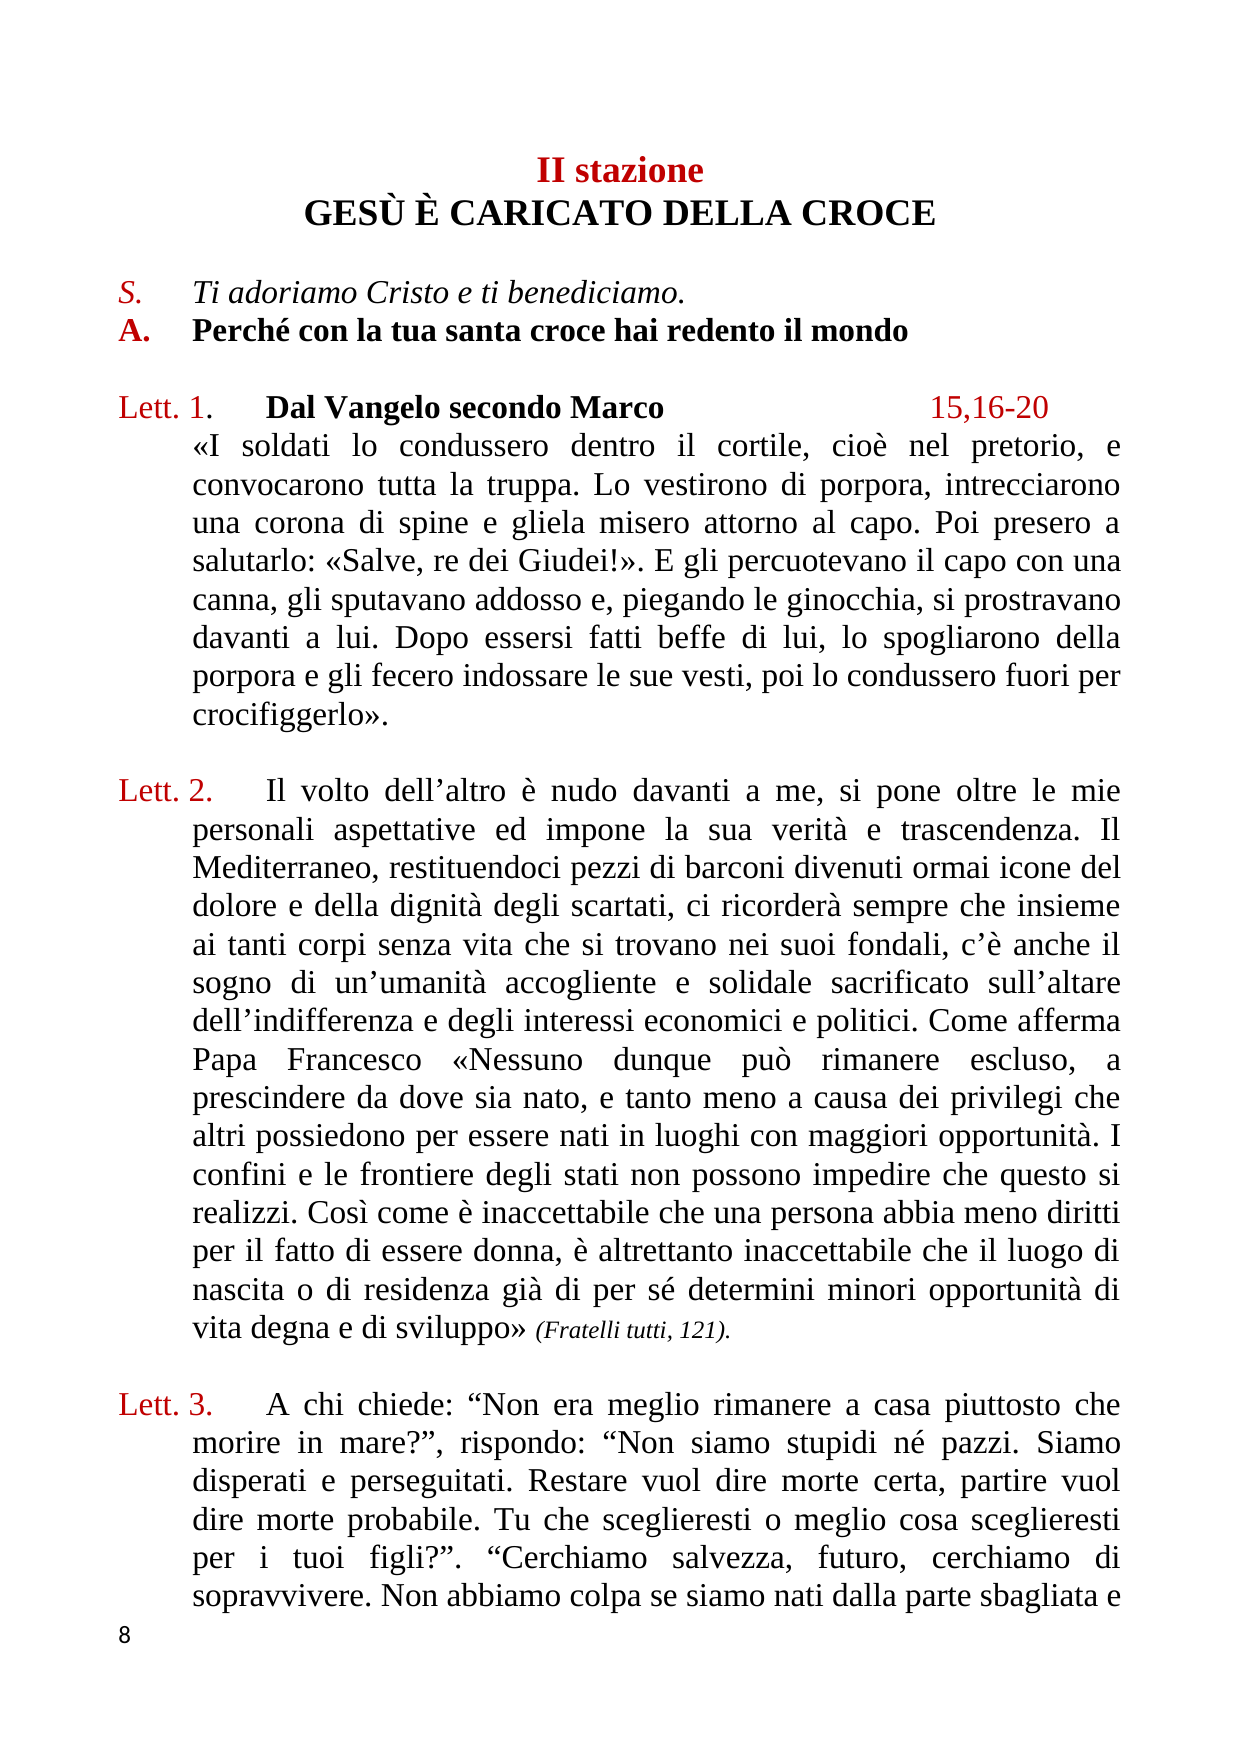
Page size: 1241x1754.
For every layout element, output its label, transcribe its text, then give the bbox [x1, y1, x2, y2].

text Lett. 2. Il volto dell’altro è nudo davanti a me, si pone oltre le mie personali aspettative ed impone la sua verità e trascendenza. Il Mediterraneo, restituendoci pezzi di barconi divenuti ormai icone del dolore e della dignità degli scartati, ci ricorderà sempre che insieme ai tanti corpi senza vita che si trovano nei suoi fondali, c’è anche il sogno di un’umanità accogliente e solidale sacrificato sull’altare dell’indifferenza e degli interessi economici e politici. Come afferma Papa Francesco «Nessuno dunque può rimanere escluso, a prescindere da dove sia nato, e tanto meno a causa dei privilegi che altri possiedono per essere nati in luoghi con maggiori opportunità. I confini e le frontiere degli stati non possono impedire che questo si realizzi. Così come è inaccettabile che una persona abbia meno diritti per il fatto di essere donna, è altrettanto inaccettabile che il luogo di nascita o di residenza già di per sé determini minori opportunità di vita degna e di sviluppo» (Fratelli tutti, 121). [118, 771, 1122, 1346]
text A. Perché con la tua santa croce hai redento il mondo [118, 311, 1122, 349]
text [118, 1384, 1122, 1614]
text S. Ti adoriamo Cristo e ti benediciamo. [118, 272, 1122, 311]
text II stazione [118, 148, 1122, 191]
text «I soldati lo condussero dentro il cortile, cioè nel pretorio, e convocarono tutta la truppa. Lo vestirono di porpora, intrecciarono una corona di spine e gliela misero attorno al capo. Poi presero a salutarlo: «Salve, re dei Giudei!». E gli percuotevano il capo con una canna, gli sputavano addosso e, piegando le ginocchia, si prostravano davanti a lui. Dopo essersi fatti beffe di lui, lo spogliarono della porpora e gli fecero indossare le sue vesti, poi lo condussero fuori per crocifiggerlo». [192, 426, 1122, 732]
text Lett. 1. Dal Vangelo secondo Marco 15,16-20 [118, 387, 1122, 426]
text GESÙ È CARICATO DELLA CROCE [118, 191, 1122, 234]
